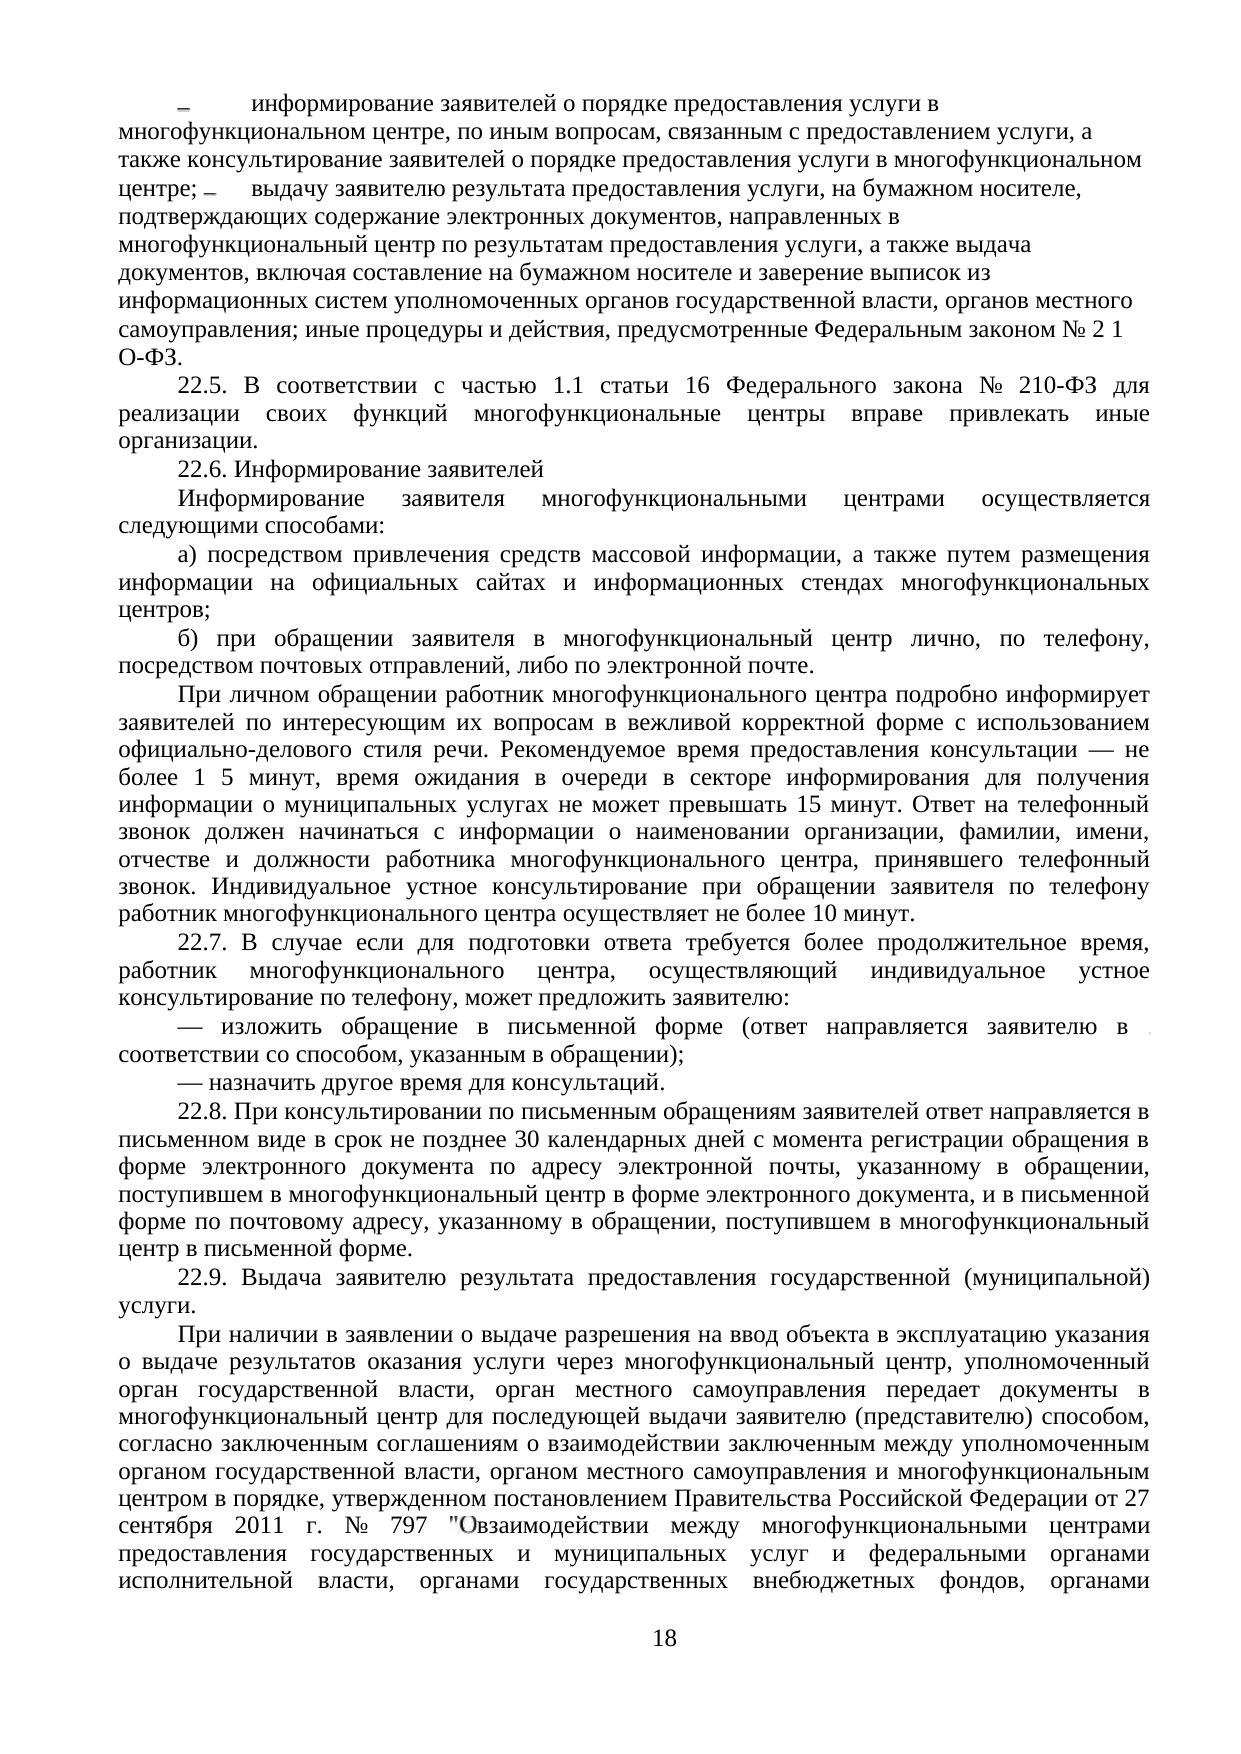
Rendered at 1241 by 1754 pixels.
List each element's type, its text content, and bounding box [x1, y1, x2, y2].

picture [177, 108, 191, 112]
text информирование заявителей о порядке предоставления услуги в многофункциональном центре, по иным вопросам, связанным с предоставлением услуги, а также консультирование заявителей о порядке предоставления услуги в многофункциональном центре; выдачу заявителю результата предоставления услуги, на бумажном носителе, подтверждающих содержание электронных документов, направленных в многофункциональный центр по результатам предоставления услуги, а также выдача документов, включая составление на бумажном носителе и заверение выписок из информационных систем уполномоченных органов государственной власти, органов местного самоуправления; иные процедуры и действия, предусмотренные Федеральным законом № 2 1 О-ФЗ. [118, 89, 1152, 371]
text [118, 1320, 1151, 1594]
text 22.9. Выдача заявителю результата предоставления государственной (муниципальной) услуги. [118, 1264, 1151, 1319]
text 22.7. В случае если для подготовки ответа требуется более продолжительное время, работник многофункционального центра, осуществляющий индивидуальное устное консультирование по телефону, может предложить заявителю: [118, 929, 1151, 1011]
text — изложить обращение в письменной форме (ответ направляется заявителю в соответствии со способом, указанным в обращении); [118, 1013, 1151, 1067]
picture [449, 1516, 477, 1534]
text 22.8. При консультировании по письменным обращениям заявителей ответ направляется в письменном виде в срок не позднее 30 календарных дней с момента регистрации обращения в форме электронного документа по адресу электронной почты, указанному в обращении, поступившем в многофункциональный центр в форме электронного документа, и в письменной форме по почтовому адресу, указанному в обращении, поступившем в многофункциональный центр в письменной форме. [118, 1098, 1151, 1262]
text При личном обращении работник многофункционального центра подробно информирует заявителей по интересующим их вопросам в вежливой корректной форме с использованием официально-делового стиля речи. Рекомендуемое время предоставления консультации — не более 1 5 минут, время ожидания в очереди в секторе информирования для получения информации о муниципальных услугах не может превышать 15 минут. Ответ на телефонный звонок должен начинаться с информации о наименовании организации, фамилии, имени, отчестве и должности работника многофункционального центра, принявшего телефонный звонок. Индивидуальное устное консультирование при обращении заявителя по телефону работник многофункционального центра осуществляет не более 10 минут. [118, 681, 1151, 927]
text 22.6. Информирование заявителей [118, 455, 1151, 483]
text б) при обращении заявителя в многофункциональный центр лично, по телефону, посредством почтовых отправлений, либо по электронной почте. [118, 624, 1151, 679]
text Информирование заявителя многофункциональными центрами осуществляется следующими способами: [118, 484, 1151, 539]
text — назначить другое время для консультаций. [118, 1069, 1151, 1096]
text а) посредством привлечения средств массовой информации, а также путем размещения информации на официальных сайтах и информационных стендах многофункциональных центров; [118, 541, 1151, 623]
text 22.5. В соответствии с частью 1.1 статьи 16 Федерального закона № 210-ФЗ для реализации своих функций многофункциональные центры вправе привлекать иные организации. [118, 372, 1151, 454]
